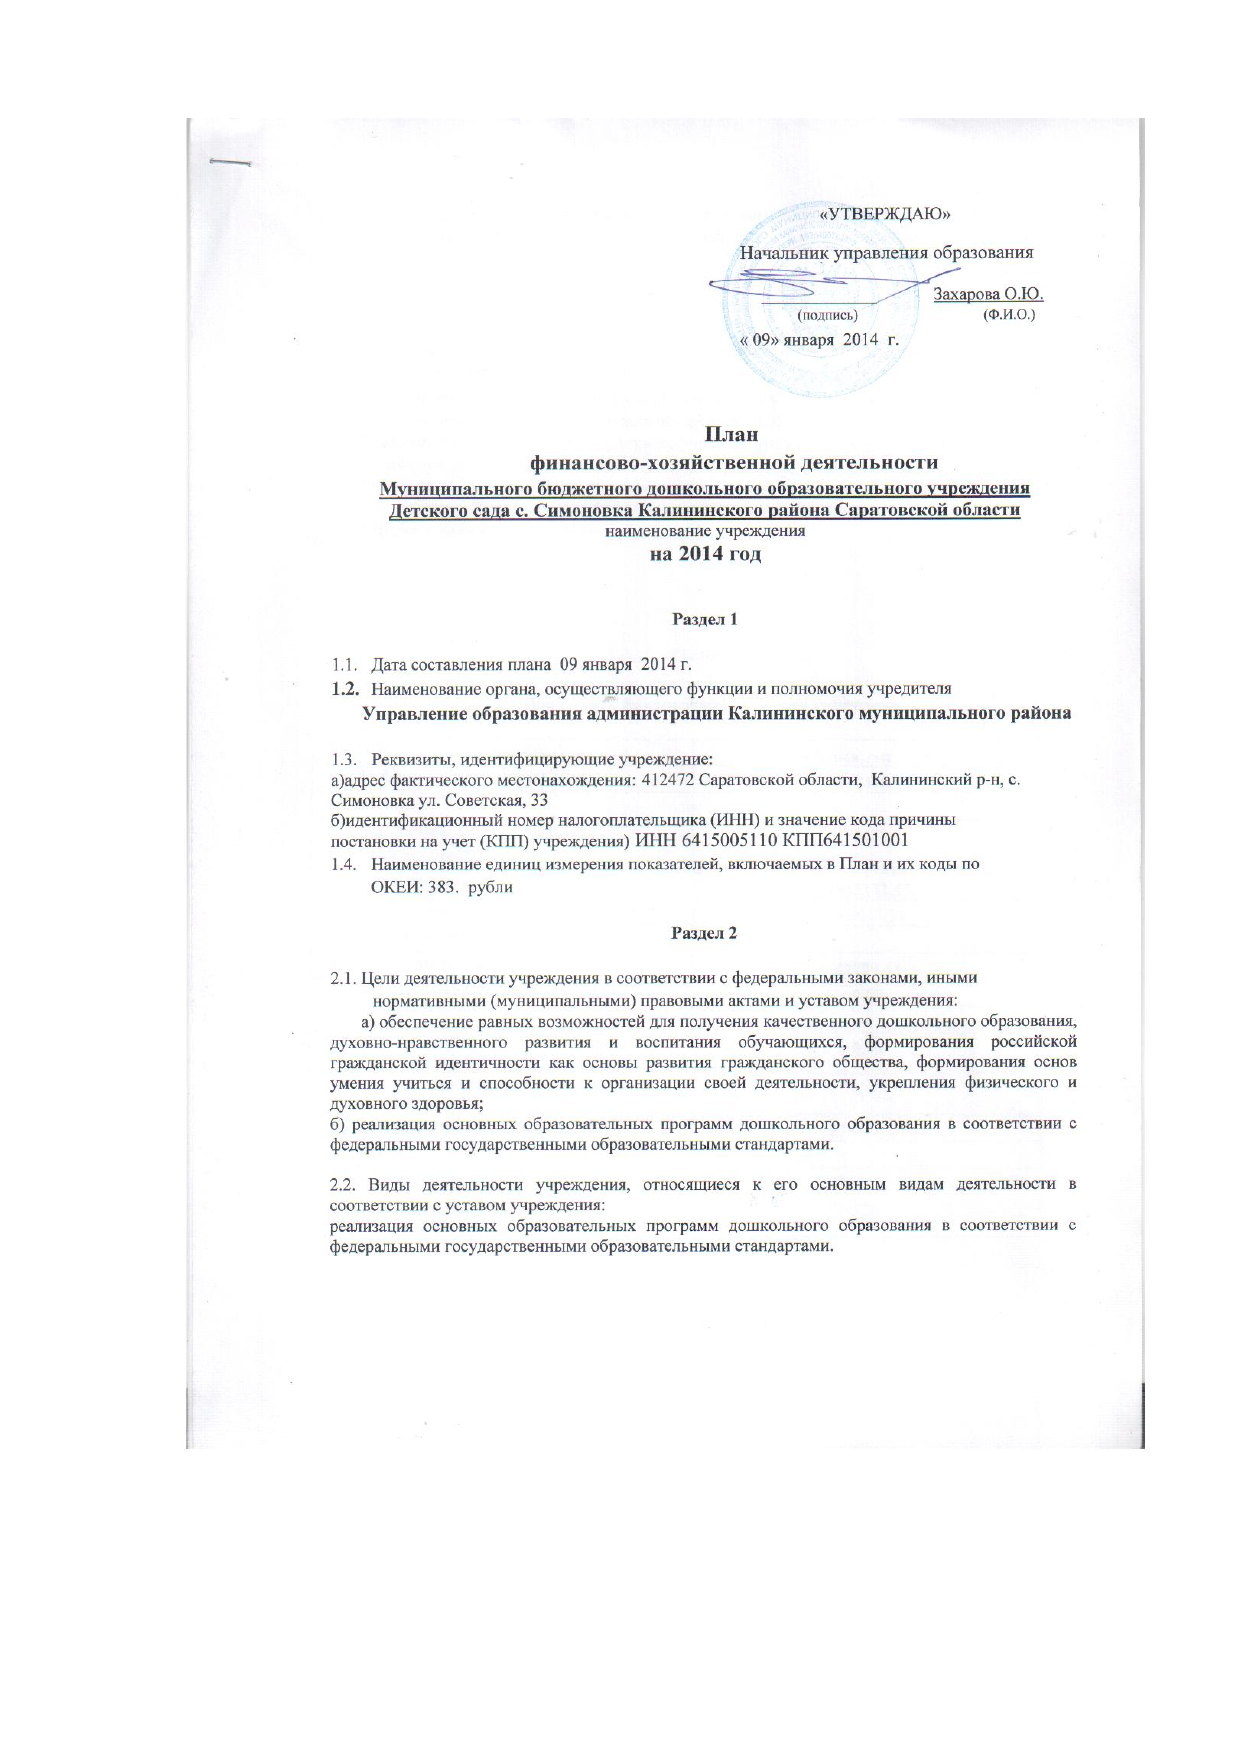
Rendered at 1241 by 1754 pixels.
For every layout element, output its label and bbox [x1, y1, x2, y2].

picture [177, 118, 1152, 1460]
